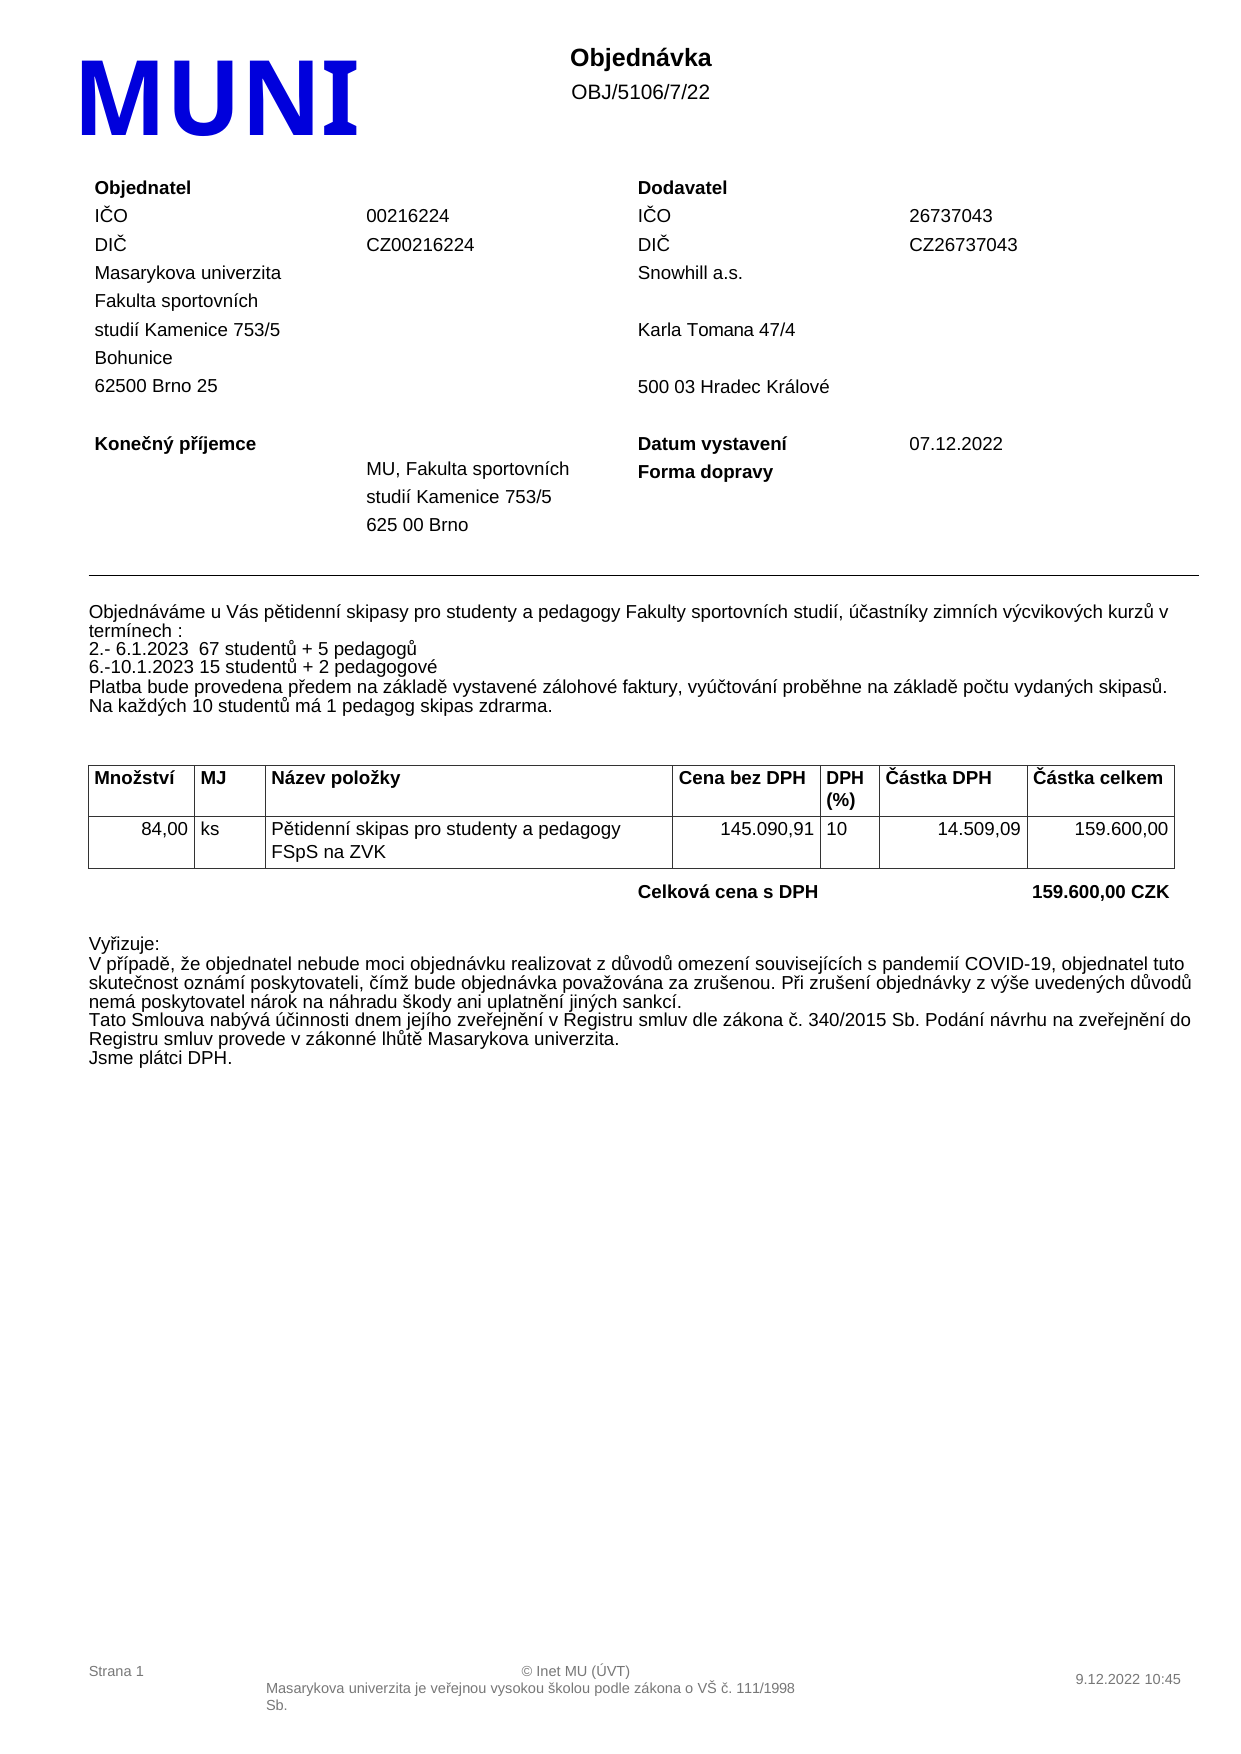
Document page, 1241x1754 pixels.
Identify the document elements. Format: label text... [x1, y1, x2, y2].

text Jsme plátci DPH. [88, 1049, 1211, 1068]
text Objednávka [568, 43, 714, 72]
table_cell 14.509,09 [880, 817, 1027, 868]
table_header Objednatel IČO [89, 169, 337, 231]
text 9.12.2022 10:45 [1075, 1671, 1211, 1687]
table_cell CZ26737043 [869, 231, 1199, 416]
table_header Částka celkem [1028, 766, 1174, 816]
table_cell DIČ Masarykova univerzita Fakulta sportovních studií Kamenice 753/5 Bohunice 62500 Brno 25 [89, 231, 337, 416]
text Tato Smlouva nabývá účinnosti dnem jejího zveřejnění v Registru smluv dle zákona č. 340/2015 Sb. Podání návrhu na zveřejnění do Registru smluv provede v zákonné lhůtě Masarykova univerzita. [88, 1012, 1211, 1049]
table_header Cena bez DPH [673, 766, 820, 816]
text 6.-10.1.2023 15 studentů + 2 pedagogové [88, 658, 1211, 677]
text Objednáváme u Vás pětidenní skipasy pro studenty a pedagogy Fakulty sportovních studií, účastníky zimních výcvikových kurzů v termínech : [88, 603, 1187, 641]
table_header 26737043 [869, 169, 1199, 231]
table_header Množství [89, 766, 194, 816]
table_cell Datum vystavení Forma dopravy [628, 416, 869, 575]
table_header DPH (%) [821, 766, 879, 816]
table_cell 07.12.2022 [869, 416, 1199, 575]
text Celková cena s DPH 159.600,00 CZK [88, 881, 1211, 903]
table_cell ks [195, 817, 265, 868]
table_cell MU, Fakulta sportovních studií Kamenice 753/5 625 00 Brno [337, 416, 628, 575]
text Vyřizuje: [88, 934, 1211, 954]
text V případě, že objednatel nebude moci objednávku realizovat z důvodů omezení souvisejících s pandemií COVID-19, objednatel tuto skutečnost oznámí poskytovateli, čímž bude objednávka považována za zrušenou. Při zrušení objednávky z výše uvedených důvodů nemá poskytovatel nárok na náhradu škody ani uplatnění jiných sankcí. [88, 956, 1211, 1012]
table_cell 159.600,00 [1028, 817, 1174, 868]
table_header Název položky [266, 766, 672, 816]
table_header Dodavatel IČO [628, 169, 869, 231]
text Masarykova univerzita je veřejnou vysokou školou podle zákona o VŠ č. 111/1998 Sb. [266, 1680, 820, 1713]
text Platba bude provedena předem na základě vystavené zálohové faktury, vyúčtování proběhne na základě počtu vydaných skipasů. Na každých 10 studentů má 1 pedagog skipas zdrarma. [88, 678, 1187, 716]
table_cell DIČ Snowhill a.s. Karla Tomana 47/4 500 03 Hradec Králové [628, 231, 869, 416]
table_cell 145.090,91 [673, 817, 820, 868]
text OBJ/5106/7/22 [568, 80, 714, 104]
table_cell 84,00 [89, 817, 194, 868]
text Strana 1 © Inet MU (ÚVT) [88, 1662, 820, 1679]
table_header MJ [195, 766, 265, 816]
text 2.- 6.1.2023 67 studentů + 5 pedagogů [88, 641, 1211, 658]
table_header 00216224 [337, 169, 628, 231]
table_cell 10 [821, 817, 879, 868]
table_cell Konečný příjemce [89, 416, 337, 575]
table_cell Pětidenní skipas pro studenty a pedagogy FSpS na ZVK [266, 817, 672, 868]
table_cell CZ00216224 [337, 231, 628, 416]
table_header Částka DPH [880, 766, 1027, 816]
